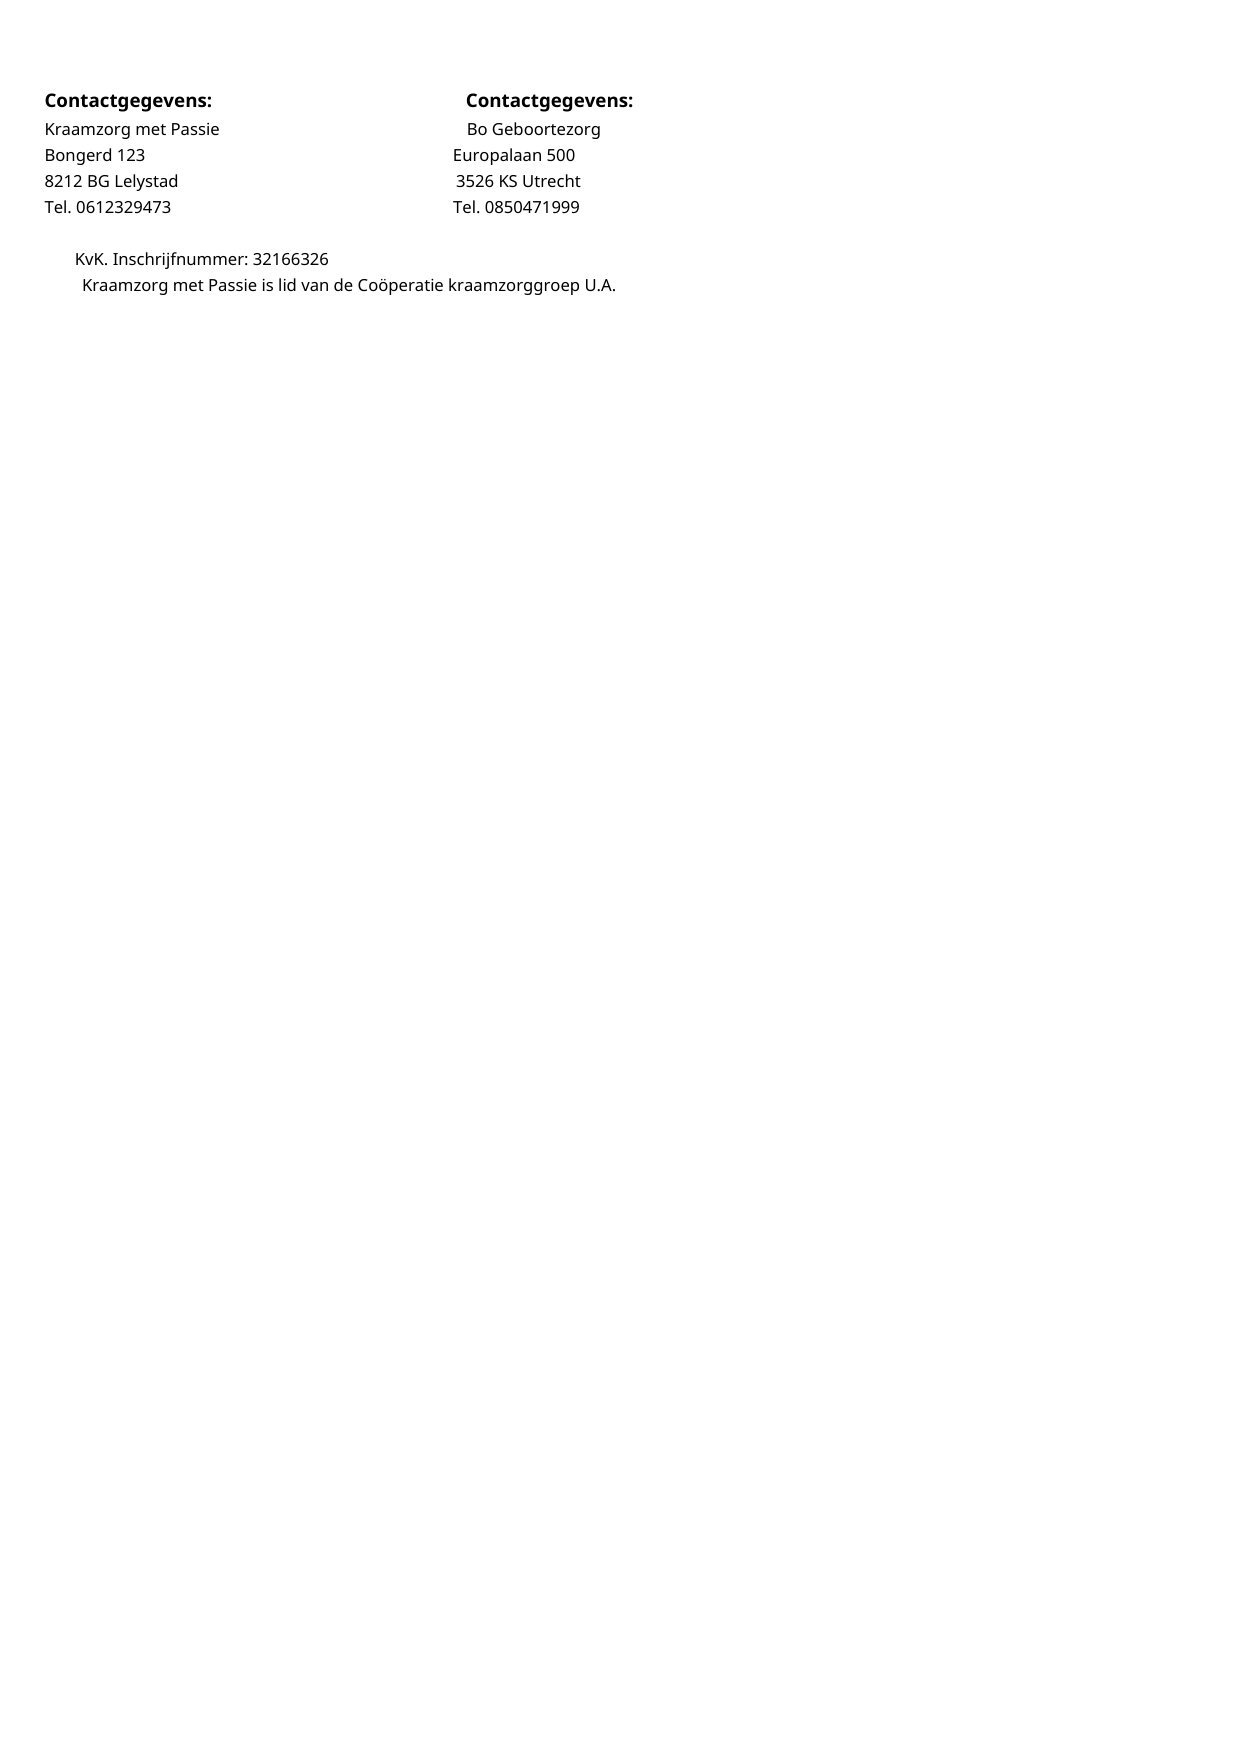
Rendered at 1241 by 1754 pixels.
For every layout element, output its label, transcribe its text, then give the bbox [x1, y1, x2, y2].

text Kraamzorg met Passie Bo Geboortezorg [44, 117, 1196, 140]
text KvK. Inschrijfnummer: 32166326 [44, 247, 1196, 270]
text Kraamzorg met Passie is lid van de Coöperatie kraamzorggroep U.A. [82, 273, 1196, 296]
text Bongerd 123 Europalaan 500 [44, 143, 1196, 166]
text 8212 BG Lelystad 3526 KS Utrecht [44, 169, 1196, 192]
text Tel. 0612329473 Tel. 0850471999 [44, 195, 1196, 218]
text Contactgegevens: Contactgegevens: [44, 88, 1196, 113]
